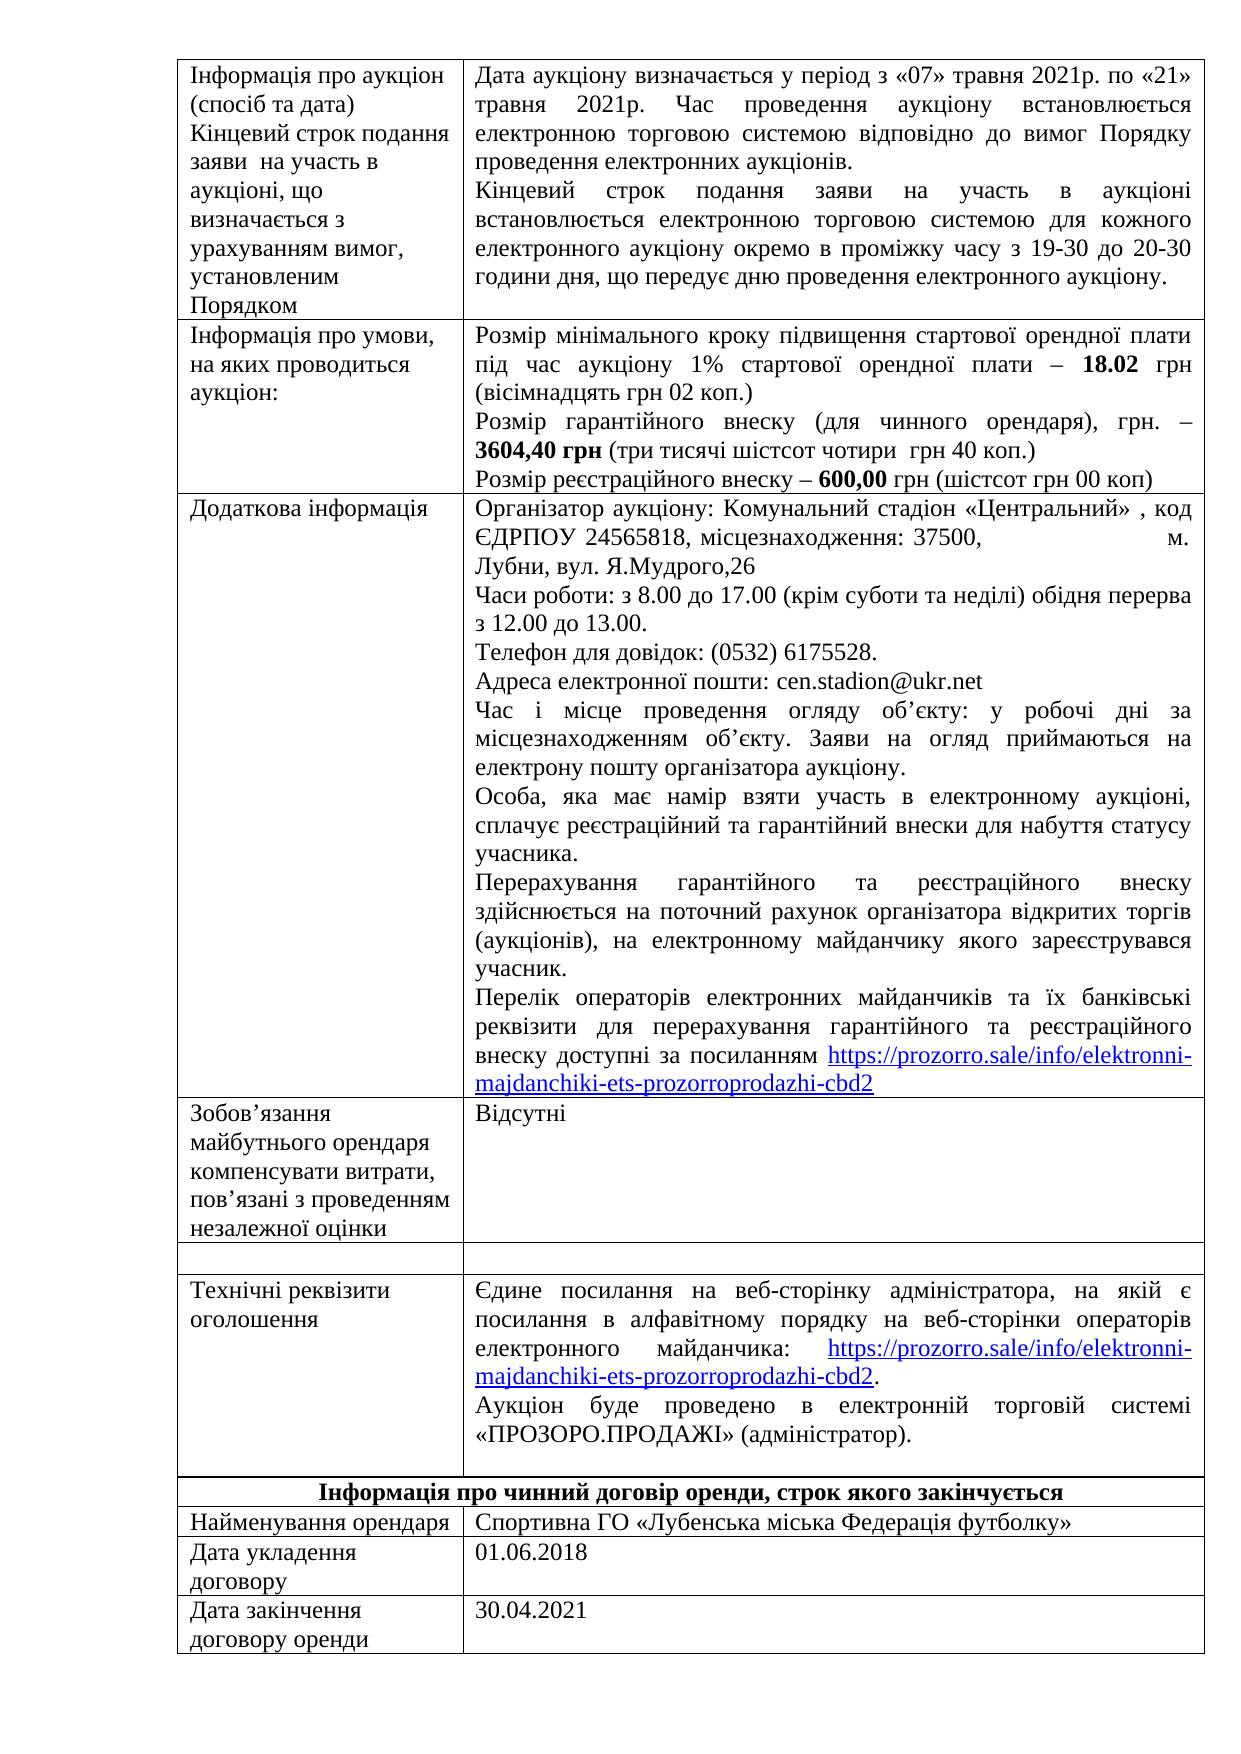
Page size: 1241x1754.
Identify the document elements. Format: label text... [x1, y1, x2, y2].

table_cell Інформація про аукціон (спосіб та дата) Кінцевий строк подання заяви на участь в аукціоні, що визначається з урахуванням вимог, установленим Порядком [178, 60, 463, 319]
table_cell Єдине посилання на веб-сторінку адміністратора, на якій є посилання в алфавітному порядку на веб-сторінки операторів електронного майданчика: https://prozorro.sale/info/elektronni-majdanchiki-ets-prozorroprodazhi-cbd2. Аукціон буде проведено в електронній торговій системі «ПРОЗОРО.ПРОДАЖІ» (адміністратор). [464, 1275, 1204, 1476]
table_cell Інформація про чинний договір оренди, строк якого закінчується [178, 1478, 1204, 1506]
table_cell Інформація про умови, на яких проводиться аукціон: [178, 320, 463, 492]
table_cell Дата закінчення договору оренди [178, 1596, 463, 1653]
table_cell Додаткова інформація [178, 494, 463, 1097]
table_cell 30.04.2021 [464, 1596, 1204, 1653]
table_cell Технічні реквізити оголошення [178, 1275, 463, 1476]
table_cell Організатор аукціону: Комунальний стадіон «Центральний» , код ЄДРПОУ 24565818, місцезнаходження: 37500, м. Лубни, вул. Я.Мудрого,26 Часи роботи: з 8.00 до 17.00 (крім суботи та неділі) обідня перерва з 12.00 до 13.00. Телефон для довідок: (0532) 6175528. Адреса електронної пошти: cen.stadion@ukr.net Час і місце проведення огляду об’єкту: у робочі дні за місцезнаходженням об’єкту. Заяви на огляд приймаються на електрону пошту організатора аукціону. Особа, яка має намір взяти участь в електронному аукціоні, сплачує реєстраційний та гарантійний внески для набуття статусу учасника. Перерахування гарантійного та реєстраційного внеску здійснюється на поточний рахунок організатора відкритих торгів (аукціонів), на електронному майданчику якого зареєструвався учасник. Перелік операторів електронних майданчиків та їх банківські реквізити для перерахування гарантійного та реєстраційного внеску доступні за посиланням https://prozorro.sale/info/elektronni-majdanchiki-ets-prozorroprodazhi-cbd2 [464, 494, 1204, 1097]
table_cell 01.06.2018 [464, 1537, 1204, 1594]
table_cell Відсутні [464, 1098, 1204, 1242]
table_cell Спортивна ГО «Лубенська міська Федерація футболку» [464, 1507, 1204, 1536]
table_cell Зобов’язання майбутнього орендаря компенсувати витрати, пов’язані з проведенням незалежної оцінки [178, 1098, 463, 1242]
table_cell [464, 1243, 1204, 1274]
table_cell [178, 1243, 463, 1274]
table_cell Розмір мінімального кроку підвищення стартової орендної плати під час аукціону 1% стартової орендної плати – 18.02 грн (вісімнадцять грн 02 коп.) Розмір гарантійного внеску (для чинного орендаря), грн. – 3604,40 грн (три тисячі шістсот чотири грн 40 коп.) Розмір реєстраційного внеску – 600,00 грн (шістсот грн 00 коп) [464, 320, 1204, 492]
table_cell Дата укладення договору [178, 1537, 463, 1594]
table_cell Дата аукціону визначається у період з «07» травня 2021р. по «21» травня 2021р. Час проведення аукціону встановлюється електронною торговою системою відповідно до вимог Порядку проведення електронних аукціонів. Кінцевий строк подання заяви на участь в аукціоні встановлюється електронною торговою системою для кожного електронного аукціону окремо в проміжку часу з 19-30 до 20-30 години дня, що передує дню проведення електронного аукціону. [464, 60, 1204, 319]
table_cell Найменування орендаря [178, 1507, 463, 1536]
